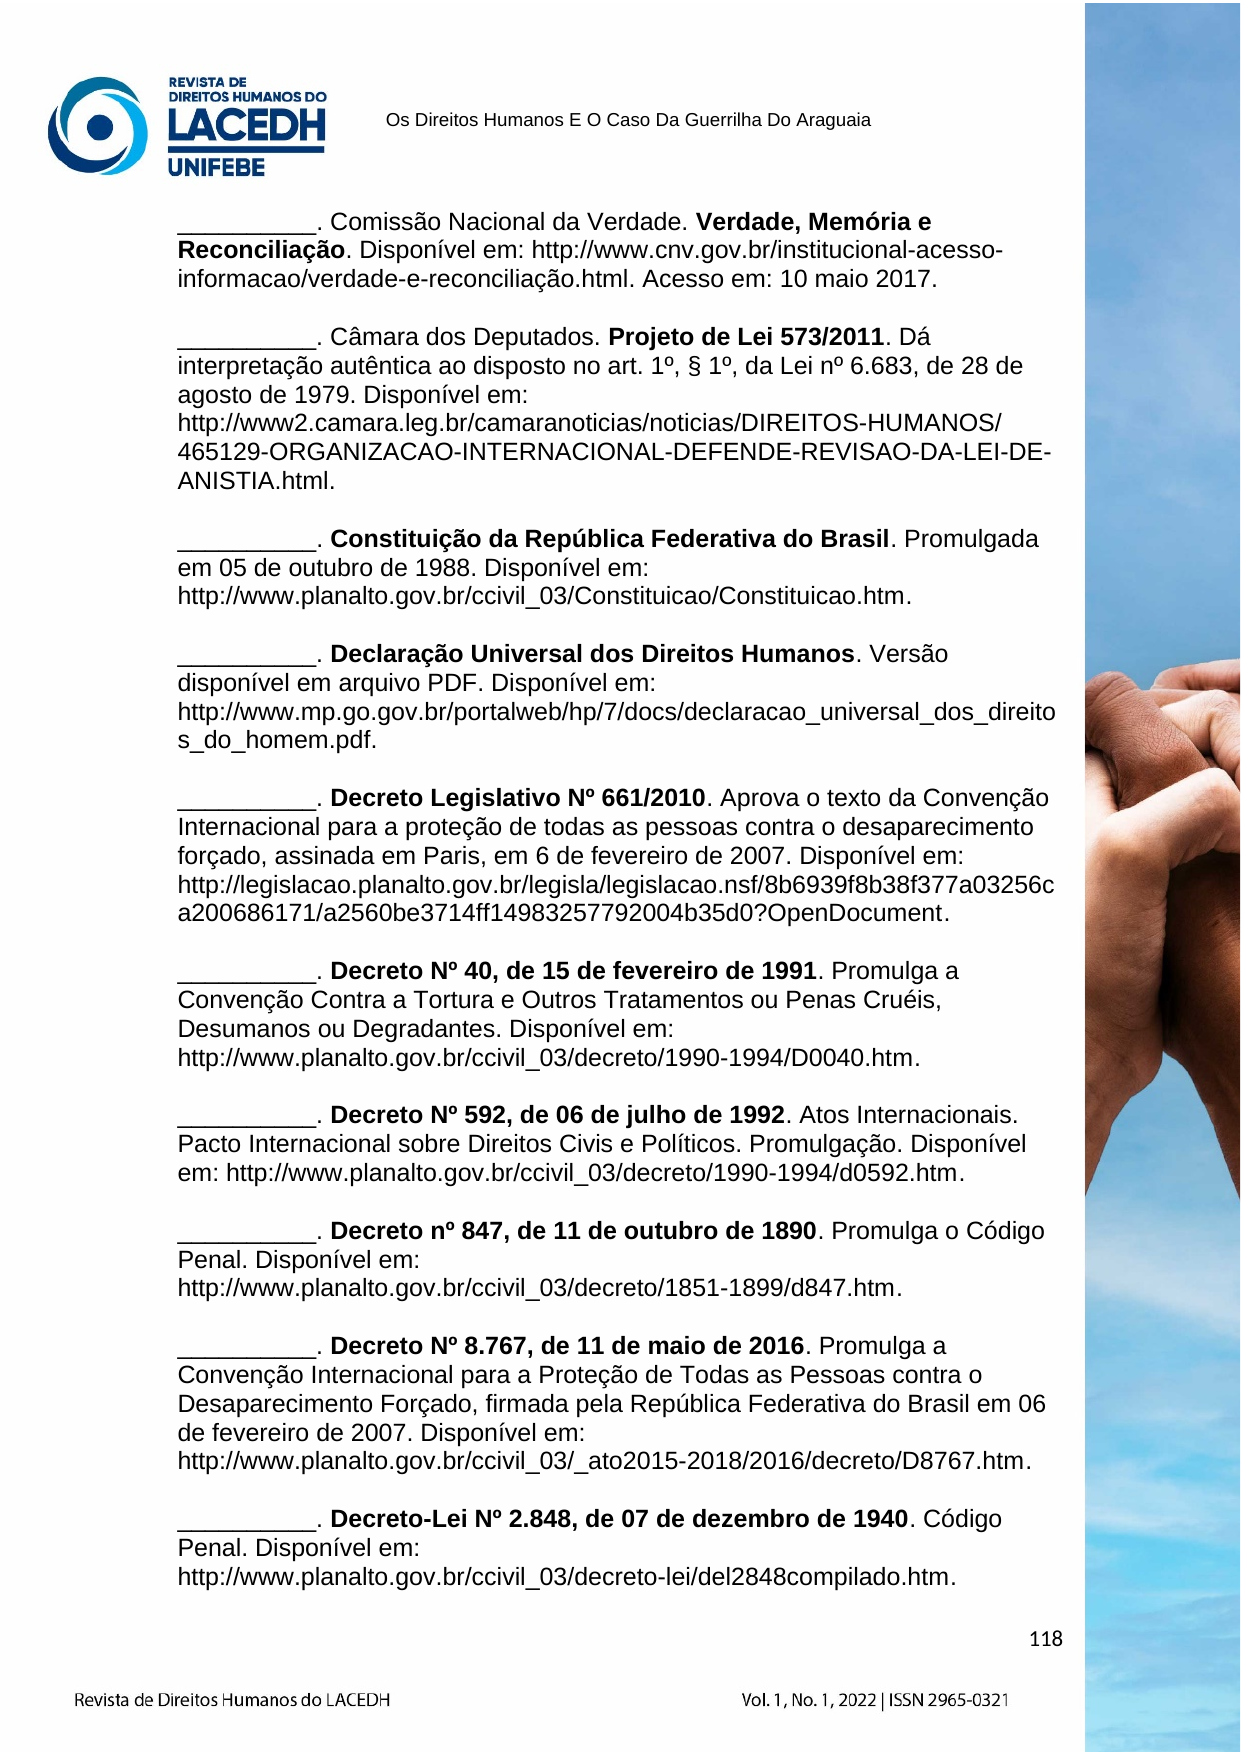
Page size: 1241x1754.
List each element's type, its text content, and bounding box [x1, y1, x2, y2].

text __________. Decreto Nº 40, de 15 de fevereiro de 1991. Promulga a Convenção Contra a Tortura e Outros Tratamentos ou Penas Cruéis, Desumanos ou Degradantes. Disponível em: http://www.planalto.gov.br/ccivil_03/decreto/1990-1994/D0040.htm. [177, 956, 1063, 1071]
text __________. Decreto Legislativo Nº 661/2010. Aprova o texto da Convenção Internacional para a proteção de todas as pessoas contra o desaparecimento forçado, assinada em Paris, em 6 de fevereiro de 2007. Disponível em: http://legislacao.planalto.gov.br/legisla/legislacao.nsf/8b6939f8b38f377a03256ca200686171/a2560be3714ff14983257792004b35d0?OpenDocument. [177, 783, 1063, 927]
text __________. Decreto Nº 8.767, de 11 de maio de 2016. Promulga a Convenção Internacional para a Proteção de Todas as Pessoas contra o Desaparecimento Forçado, firmada pela República Federativa do Brasil em 06 de fevereiro de 2007. Disponível em: http://www.planalto.gov.br/ccivil_03/_ato2015-2018/2016/decreto/D8767.htm. [177, 1331, 1063, 1475]
text __________. Declaração Universal dos Direitos Humanos. Versão disponível em arquivo PDF. Disponível em: http://www.mp.go.gov.br/portalweb/hp/7/docs/declaracao_universal_dos_direitos_do_homem.pdf. [177, 639, 1063, 754]
text __________. Decreto nº 847, de 11 de outubro de 1890. Promulga o Código Penal. Disponível em: http://www.planalto.gov.br/ccivil_03/decreto/1851-1899/d847.htm. [177, 1216, 1063, 1302]
text __________. Constituição da República Federativa do Brasil. Promulgada em 05 de outubro de 1988. Disponível em: http://www.planalto.gov.br/ccivil_03/Constituicao/Constituicao.htm. [177, 524, 1063, 610]
text __________. Decreto-Lei Nº 2.848, de 07 de dezembro de 1940. Código Penal. Disponível em: http://www.planalto.gov.br/ccivil_03/decreto-lei/del2848compilado.htm. [177, 1504, 1063, 1591]
text __________. Decreto Nº 592, de 06 de julho de 1992. Atos Internacionais. Pacto Internacional sobre Direitos Civis e Políticos. Promulgação. Disponível em: http://www.planalto.gov.br/ccivil_03/decreto/1990-1994/d0592.htm. [177, 1101, 1063, 1187]
text __________. Comissão Nacional da Verdade. Verdade, Memória e Reconciliação. Disponível em: http://www.cnv.gov.br/institucional-acesso-informacao/verdade-e-reconciliação.html. Acesso em: 10 maio 2017. [177, 207, 1063, 293]
text __________. Câmara dos Deputados. Projeto de Lei 573/2011. Dá interpretação autêntica ao disposto no art. 1º, § 1º, da Lei nº 6.683, de 28 de agosto de 1979. Disponível em: http://www2.camara.leg.br/camaranoticias/noticias/DIREITOS-HUMANOS/465129-ORGANIZACAO-INTERNACIONAL-DEFENDE-REVISAO-DA-LEI-DE-ANISTIA.html. [177, 322, 1063, 495]
picture [0, 3, 1241, 1752]
